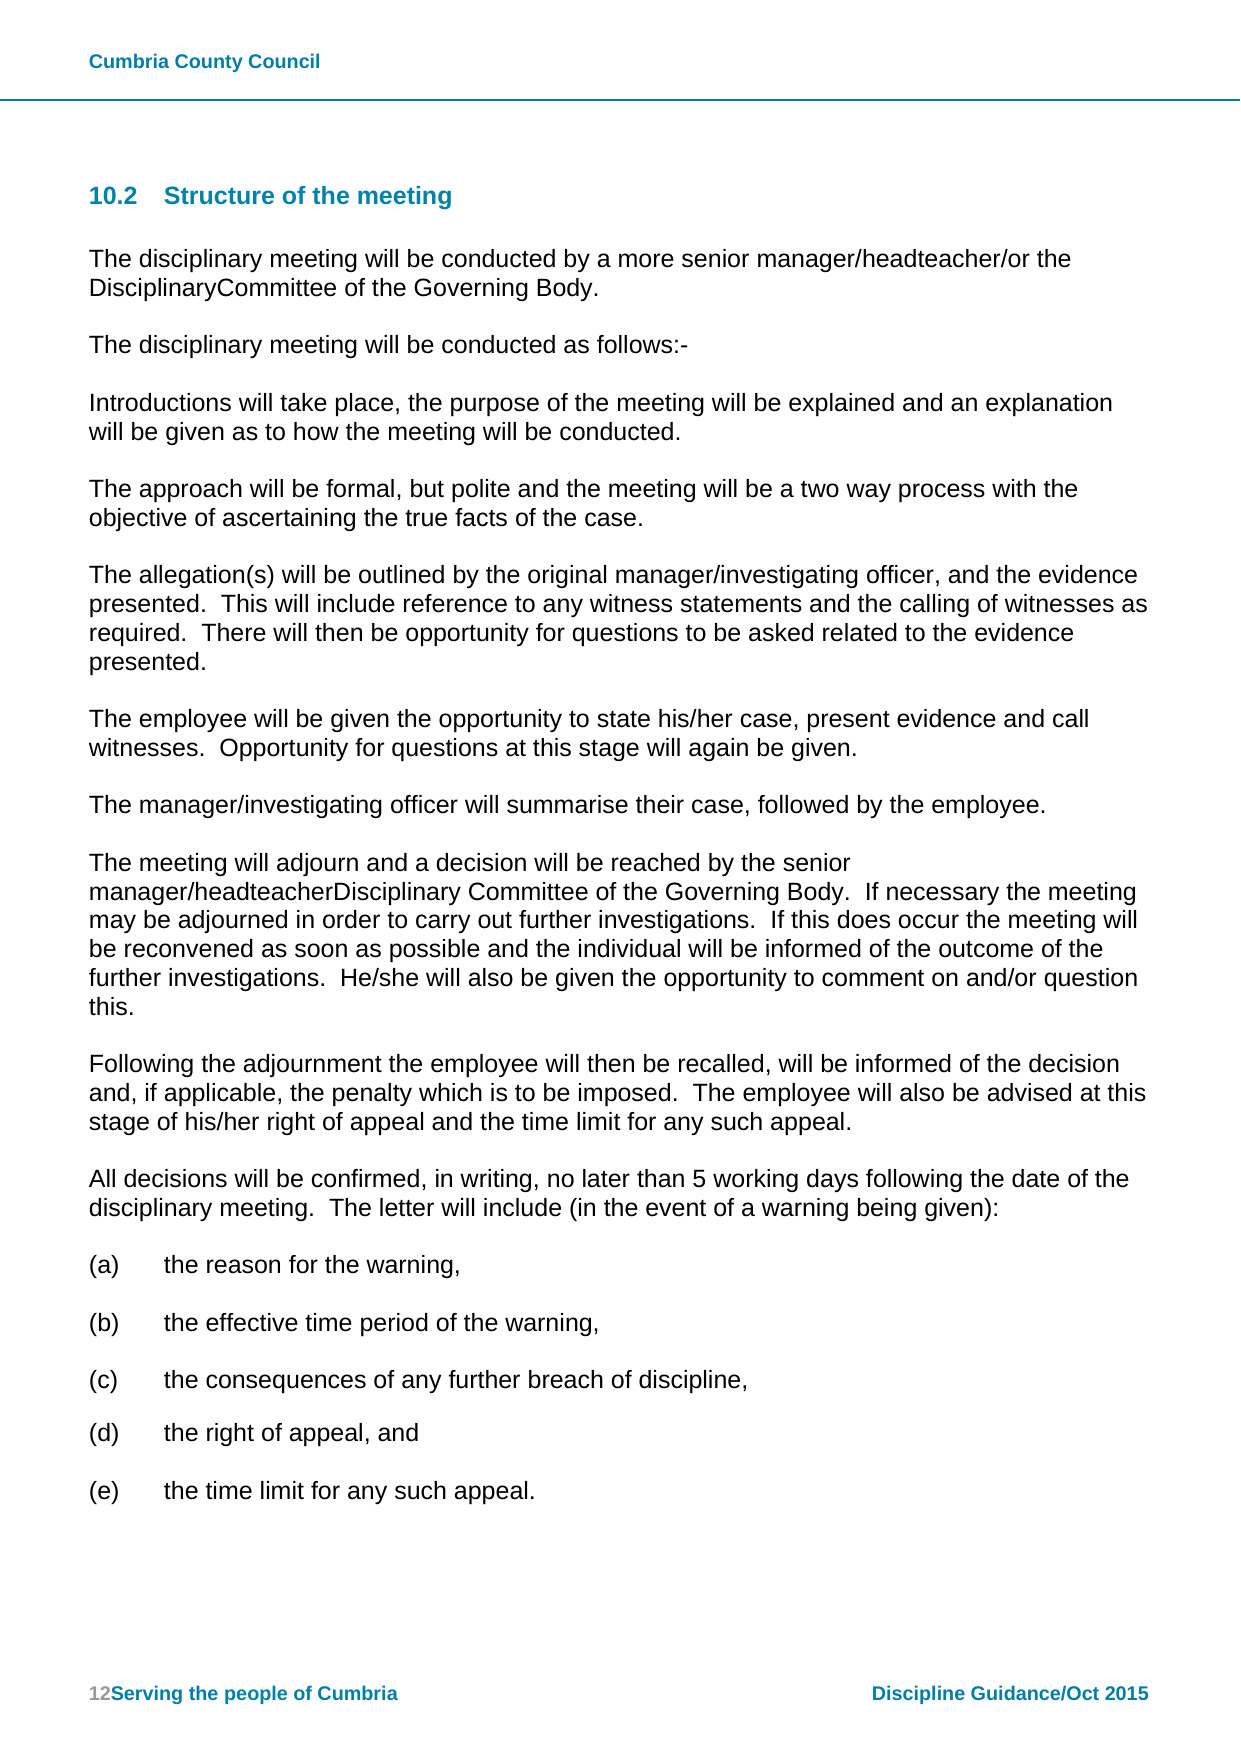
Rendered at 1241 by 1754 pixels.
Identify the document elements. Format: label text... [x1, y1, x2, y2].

list Structure of the meeting [89, 181, 1152, 210]
text The meeting will adjourn and a decision will be reached by the senior manager/headteacherDisciplinary Committee of the Governing Body. If necessary the meeting may be adjourned in order to carry out further investigations. If this does occur the meeting will be reconvened as soon as possible and the individual will be informed of the outcome of the further investigations. He/she will also be given the opportunity to comment on and/or question this. [89, 848, 1152, 1020]
text (e) the time limit for any such appeal. [89, 1476, 1152, 1504]
text All decisions will be confirmed, in writing, no later than 5 working days following the date of the disciplinary meeting. The letter will include (in the event of a warning being given): [89, 1164, 1152, 1222]
text The disciplinary meeting will be conducted as follows:- [89, 330, 1152, 359]
text The allegation(s) will be outlined by the original manager/investigating officer, and the evidence presented. This will include reference to any witness statements and the calling of witnesses as required. There will then be opportunity for questions to be asked related to the evidence presented. [89, 560, 1152, 675]
text The disciplinary meeting will be conducted by a more senior manager/headteacher/or the DisciplinaryCommittee of the Governing Body. [89, 244, 1152, 302]
text Following the adjournment the employee will then be recalled, will be informed of the decision and, if applicable, the penalty which is to be imposed. The employee will also be advised at this stage of his/her right of appeal and the time limit for any such appeal. [89, 1049, 1152, 1135]
text The approach will be formal, but polite and the meeting will be a two way process with the objective of ascertaining the true facts of the case. [89, 474, 1152, 532]
text (b) the effective time period of the warning, [89, 1308, 1152, 1337]
text Introductions will take place, the purpose of the meeting will be explained and an explanation will be given as to how the meeting will be conducted. [89, 388, 1152, 445]
text (d) the right of appeal, and [89, 1418, 1152, 1447]
text The manager/investigating officer will summarise their case, followed by the employee. [89, 790, 1152, 819]
text (a) the reason for the warning, [89, 1250, 1152, 1279]
text The employee will be given the opportunity to state his/her case, present evidence and call witnesses. Opportunity for questions at this stage will again be given. [89, 704, 1152, 762]
text (c) the consequences of any further breach of discipline, [89, 1365, 1152, 1394]
